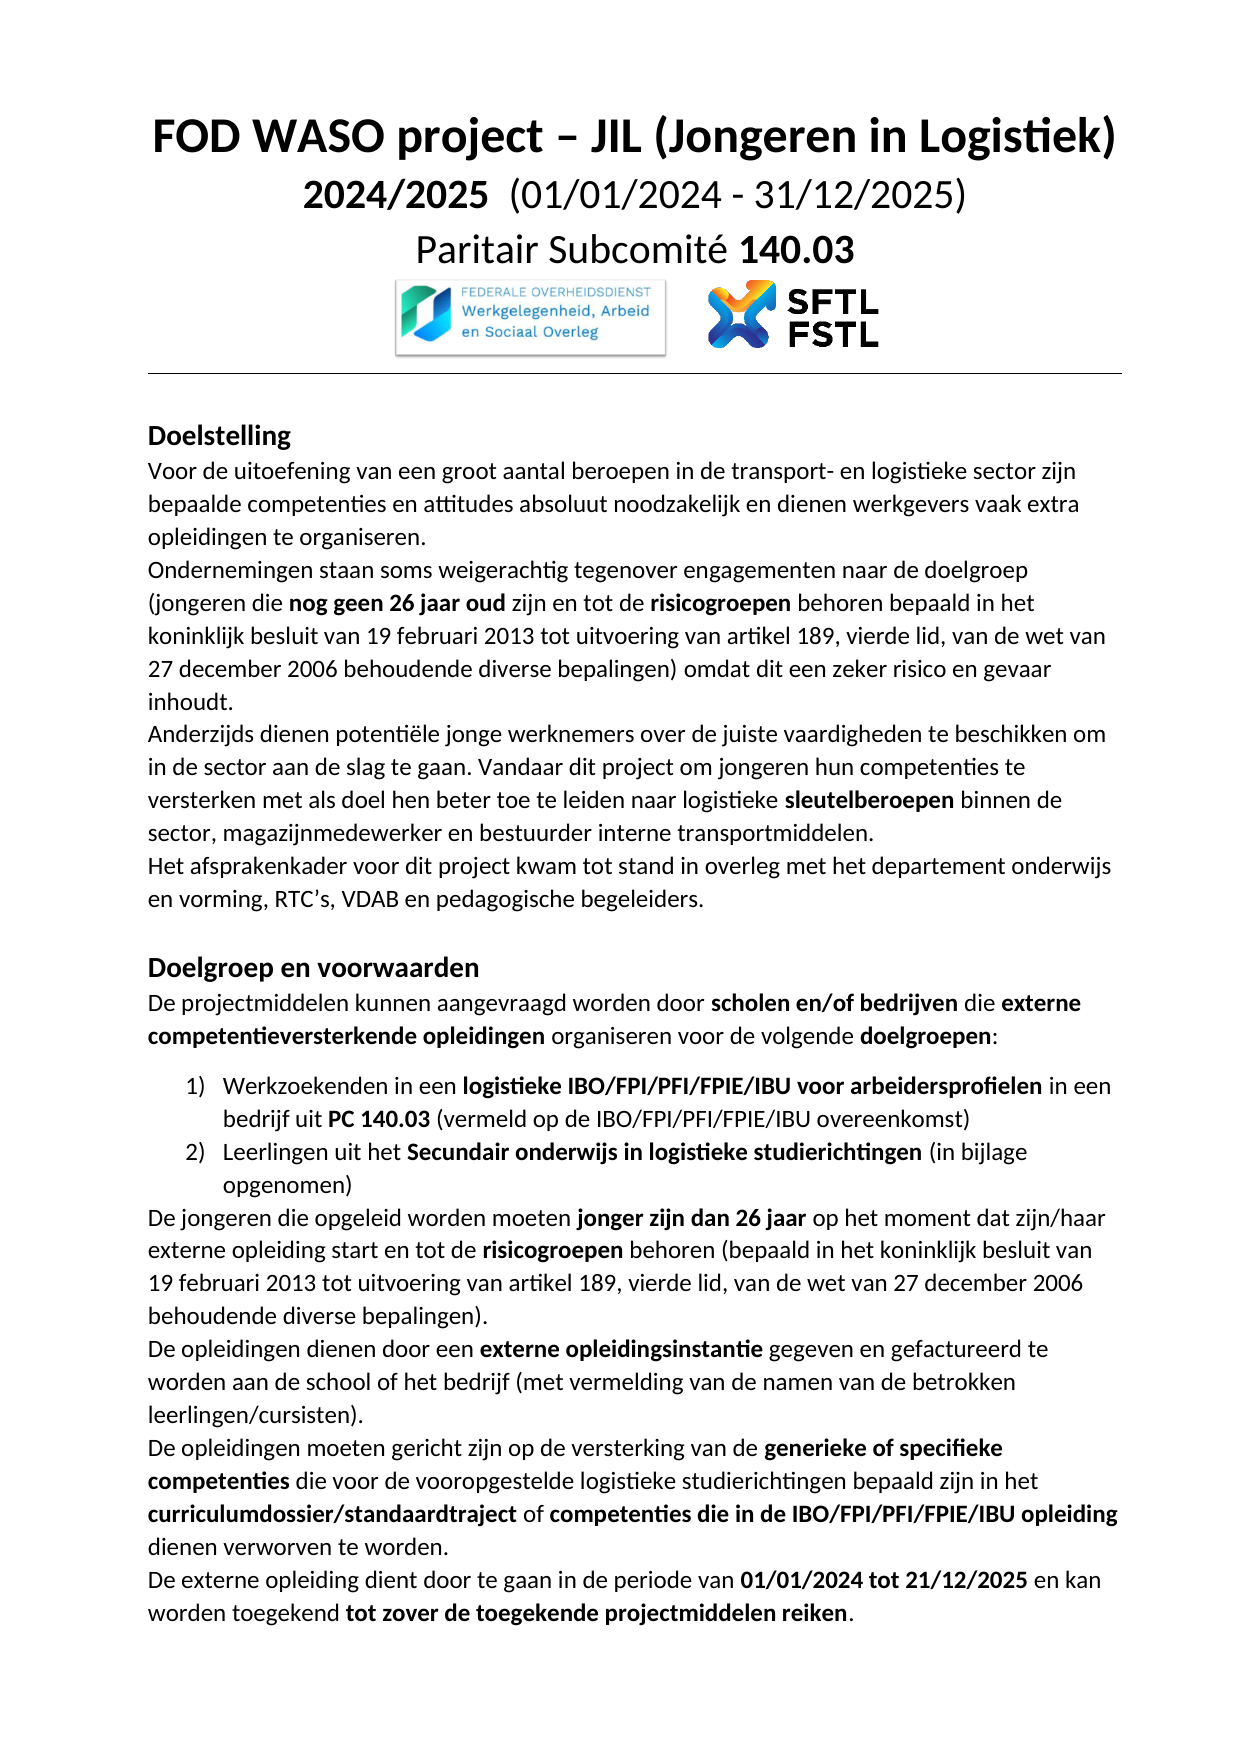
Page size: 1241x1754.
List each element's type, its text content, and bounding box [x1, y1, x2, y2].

text De jongeren die opgeleid worden moeten jonger zijn dan 26 jaar op het moment dat zijn/haar externe opleiding start en tot de risicogroepen behoren (bepaald in het koninklijk besluit van 19 februari 2013 tot uitvoering van artikel 189, vierde lid, van de wet van 27 december 2006 behoudende diverse bepalingen). De opleidingen dienen door een externe opleidingsinstantie gegeven en gefactureerd te worden aan de school of het bedrijf (met vermelding van de namen van de betrokken leerlingen/cursisten). De opleidingen moeten gericht zijn op de versterking van de generieke of specifieke competenties die voor de vooropgestelde logistieke studierichtingen bepaald zijn in het curriculumdossier/standaardtraject of competenties die in de IBO/FPI/PFI/FPIE/IBU opleiding dienen verworven te worden. De externe opleiding dient door te gaan in de periode van 01/01/2024 tot 21/12/2025 en kan worden toegekend tot zover de toegekende projectmiddelen reiken. [148, 1202, 1122, 1657]
list Werkzoekenden in een logistieke IBO/FPI/PFI/FPIE/IBU voor arbeidersprofielen in een bedrijf uit PC 140.03 (vermeld op de IBO/FPI/PFI/FPIE/IBU overeenkomst) [185, 1070, 1122, 1133]
picture [707, 280, 879, 361]
text Doelstelling Voor de uitoefening van een groot aantal beroepen in de transport- en logistieke sector zijn bepaalde competenties en attitudes absoluut noodzakelijk en dienen werkgevers vaak extra opleidingen te organiseren. Ondernemingen staan soms weigerachtig tegenover engagementen naar de doelgroep (jongeren die nog geen 26 jaar oud zijn en tot de risicogroepen behoren bepaald in het koninklijk besluit van 19 februari 2013 tot uitvoering van artikel 189, vierde lid, van de wet van 27 december 2006 behoudende diverse bepalingen) omdat dit een zeker risico en gevaar inhoudt. Anderzijds dienen potentiële jonge werknemers over de juiste vaardigheden te beschikken om in de sector aan de slag te gaan. Vandaar dit project om jongeren hun competenties te versterken met als doel hen beter toe te leiden naar logistieke sleutelberoepen binnen de sector, magazijnmedewerker en bestuurder interne transportmiddelen. Het afsprakenkader voor dit project kwam tot stand in overleg met het departement onderwijs en vorming, RTC’s, VDAB en pedagogische begeleiders. Doelgroep en voorwaarden De projectmiddelen kunnen aangevraagd worden door scholen en/of bedrijven die externe competentieversterkende opleidingen organiseren voor de volgende doelgroepen: [148, 417, 1122, 1051]
list Leerlingen uit het Secundair onderwijs in logistieke studierichtingen (in bijlage opgenomen) [185, 1136, 1122, 1199]
text FOD WASO project – JIL (Jongeren in Logistiek) 2024/2025 (01/01/2024 - 31/12/2025) Paritair Subcomité 140.03 [148, 103, 1122, 373]
picture [391, 276, 670, 361]
